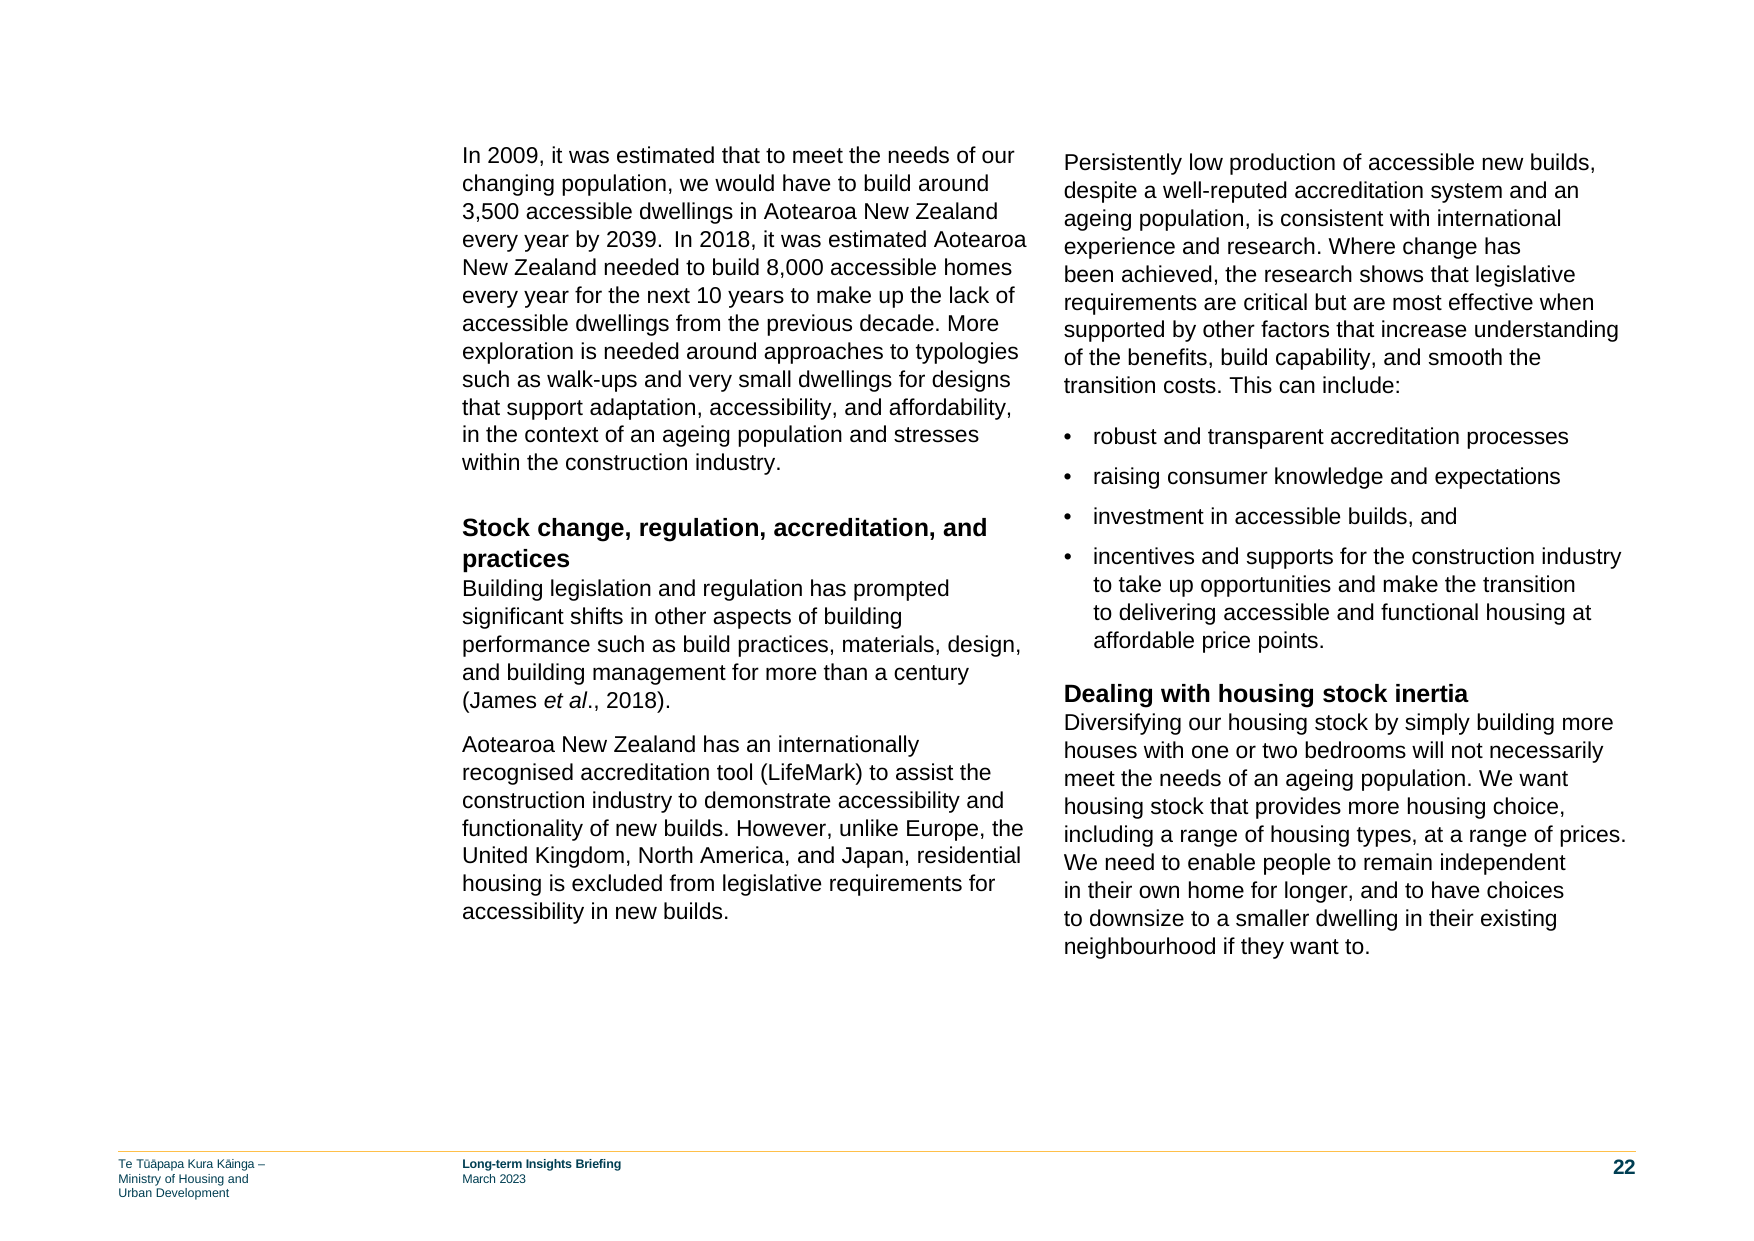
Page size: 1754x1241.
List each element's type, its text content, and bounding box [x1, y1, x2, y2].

text Building legislation and regulation has prompted significant shifts in other aspects of building performance such as build practices, materials, design, and building management for more than a century (James et al., 2018). [462, 575, 1029, 713]
text Persistently low production of accessible new builds, despite a well-reputed accreditation system and an ageing population, is consistent with international experience and research. Where change has [1063, 149, 1632, 259]
picture [139, 1190, 145, 1197]
picture [164, 1161, 170, 1168]
text to delivering accessible and functional housing at affordable price points. [1093, 599, 1632, 653]
picture [201, 1176, 207, 1183]
text Aotearoa New Zealand has an internationally recognised accreditation tool (LifeMark) to assist the construction industry to demonstrate accessibility and functionality of new builds. However, unlike Europe, the United Kingdom, North America, and Japan, residential housing is excluded from legislative requirements for accessibility in new builds. [462, 731, 1029, 924]
picture [513, 1174, 518, 1183]
text been achieved, the research shows that legislative requirements are critical but are most effective when supported by other factors that increase understanding of the benefits, build capability, and smooth the transition costs. This can include: [1063, 261, 1632, 399]
picture [144, 1160, 149, 1168]
picture [507, 1174, 512, 1183]
picture [500, 1174, 505, 1183]
picture [156, 1188, 162, 1195]
picture [178, 1161, 184, 1168]
picture [248, 1161, 254, 1168]
picture [118, 1159, 125, 1168]
picture [151, 1176, 160, 1186]
picture [207, 1161, 213, 1168]
list robust and transparent accreditation processes [1063, 423, 1664, 449]
picture [151, 1160, 157, 1168]
subtitle Dealing with housing stock inertia [1063, 679, 1664, 708]
text In 2009, it was estimated that to meet the needs of our changing population, we would have to build around 3,500 accessible dwellings in Aotearoa New Zealand every year by 2039. In 2018, it was estimated Aotearoa New Zealand needed to build 8,000 accessible homes every year for the next 10 years to make up the lack of accessible dwellings from the previous decade. More exploration is needed around approaches to typologies such as walk-ups and very small dwellings for designs that support adaptation, accessibility, and affordability, in the context of an ageing population and stresses within the construction industry. [462, 142, 1032, 476]
picture [473, 1176, 479, 1183]
list incentives and supports for the construction industry to take up opportunities and make the transition [1063, 543, 1622, 597]
picture [195, 1190, 200, 1200]
text We need to enable people to remain independent in their own home for longer, and to have choices to downsize to a smaller dwelling in their existing neighbourhood if they want to. [1063, 849, 1576, 959]
list raising consumer knowledge and expectations [1063, 463, 1664, 489]
subtitle Stock change, regulation, accreditation, and practices [462, 513, 1032, 573]
picture [228, 1176, 234, 1183]
picture [188, 1159, 195, 1168]
text Diversifying our housing stock by simply building more houses with one or two bedrooms will not necessarily meet the needs of an ageing population. We want housing stock that provides more housing choice, including a range of housing types, at a range of prices. [1063, 709, 1632, 847]
picture [119, 1188, 126, 1197]
picture [141, 1175, 150, 1183]
picture [132, 1188, 137, 1197]
picture [171, 1161, 176, 1171]
picture [136, 1159, 143, 1168]
list investment in accessible builds, and [1063, 503, 1664, 529]
picture [242, 1174, 247, 1183]
